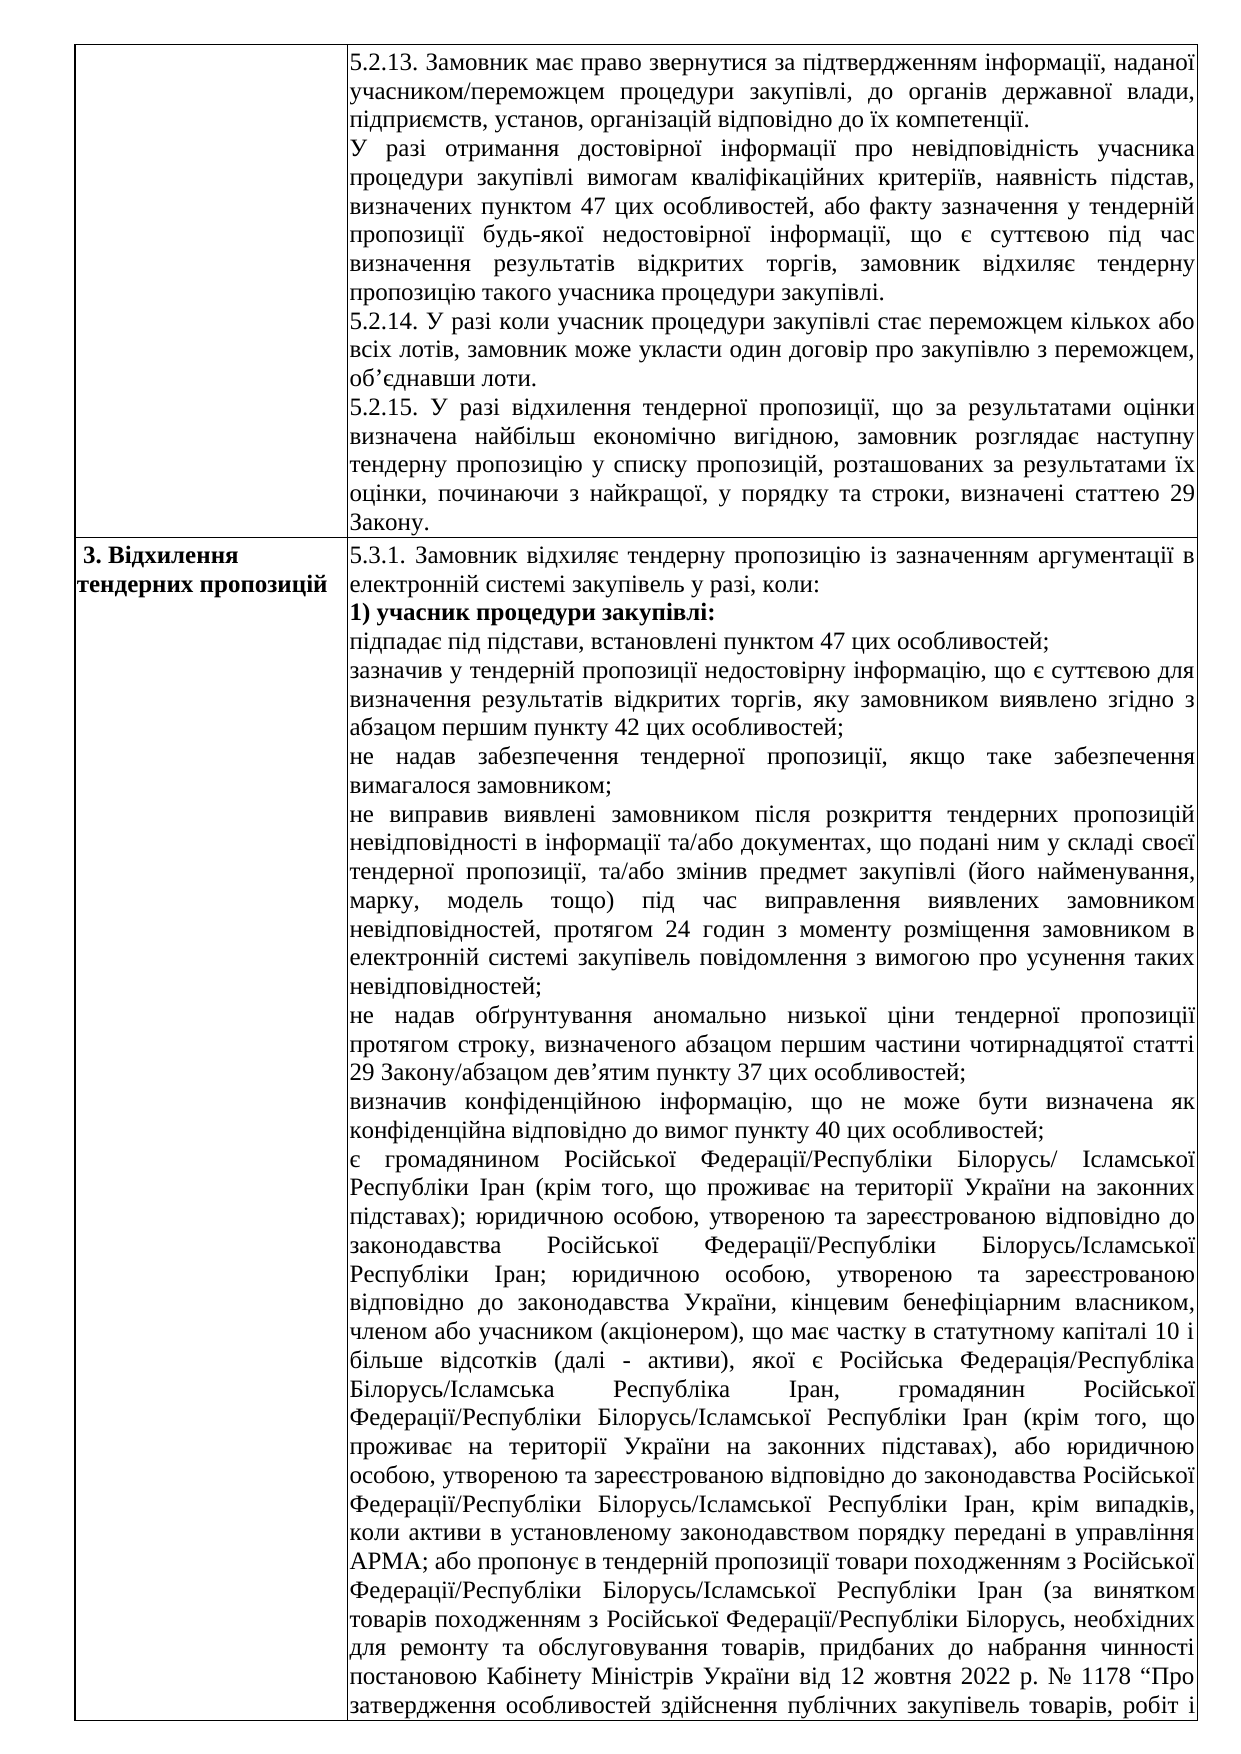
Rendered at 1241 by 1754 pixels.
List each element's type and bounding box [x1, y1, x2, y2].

table_cell [348, 538, 1197, 1720]
table_cell [348, 45, 1197, 537]
table_cell [76, 45, 347, 537]
table_cell [76, 538, 347, 1720]
